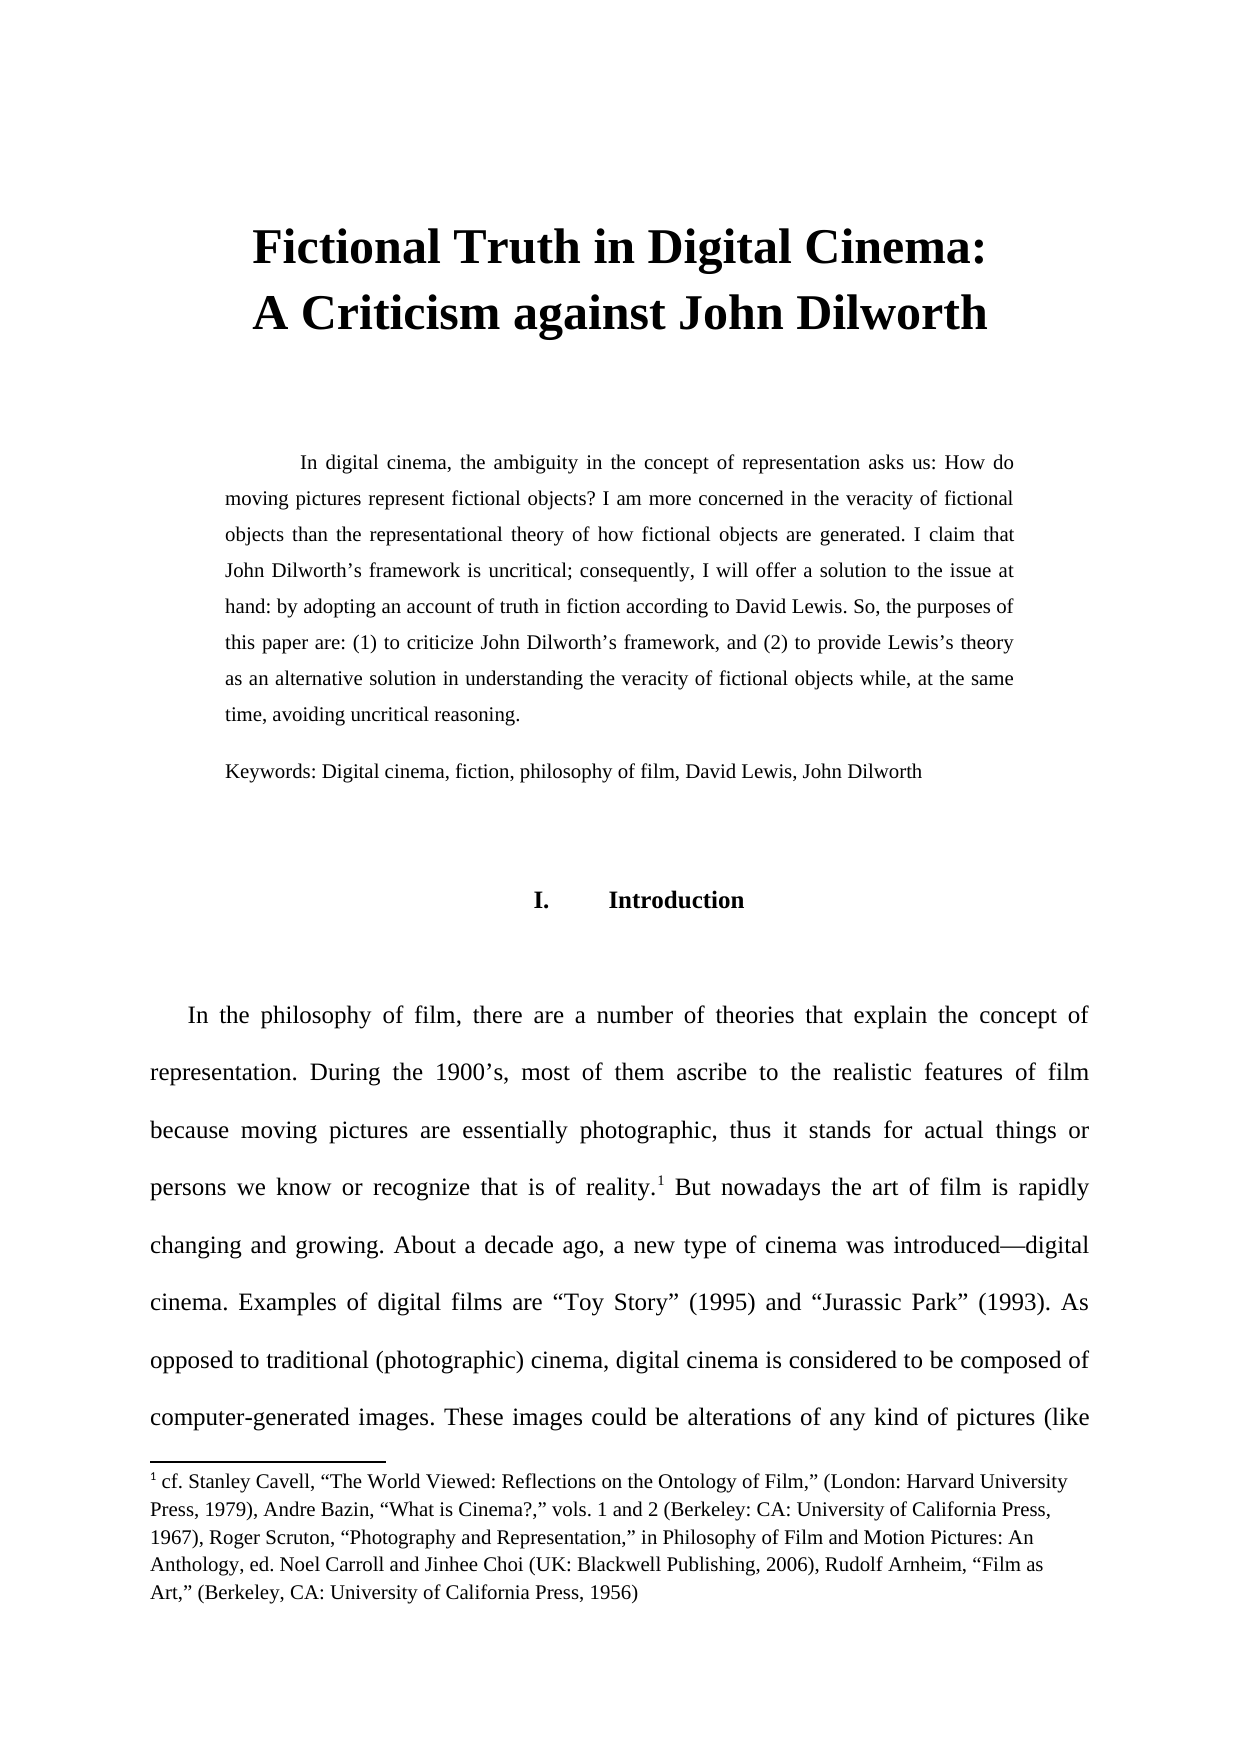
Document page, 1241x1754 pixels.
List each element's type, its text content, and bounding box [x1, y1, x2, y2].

text In digital cinema, the ambiguity in the concept of representation asks us: How do moving pictures represent fictional objects? I am more concerned in the veracity of fictional objects than the representational theory of how fictional objects are generated. I claim that John Dilworth’s framework is uncritical; consequently, I will offer a solution to the issue at hand: by adopting an account of truth in fiction according to David Lewis. So, the purposes of this paper are: (1) to criticize John Dilworth’s framework, and (2) to provide Lewis’s theory as an alternative solution in understanding the veracity of fictional objects while, at the same time, avoiding uncritical reasoning. [225, 450, 1015, 726]
list Introduction [187, 885, 1090, 913]
text A Criticism against John Dilworth [150, 283, 1090, 341]
text Keywords: Digital cinema, fiction, philosophy of film, David Lewis, John Dilworth [225, 759, 1015, 783]
text Fictional Truth in Digital Cinema: [150, 217, 1090, 274]
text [150, 1000, 1090, 1431]
